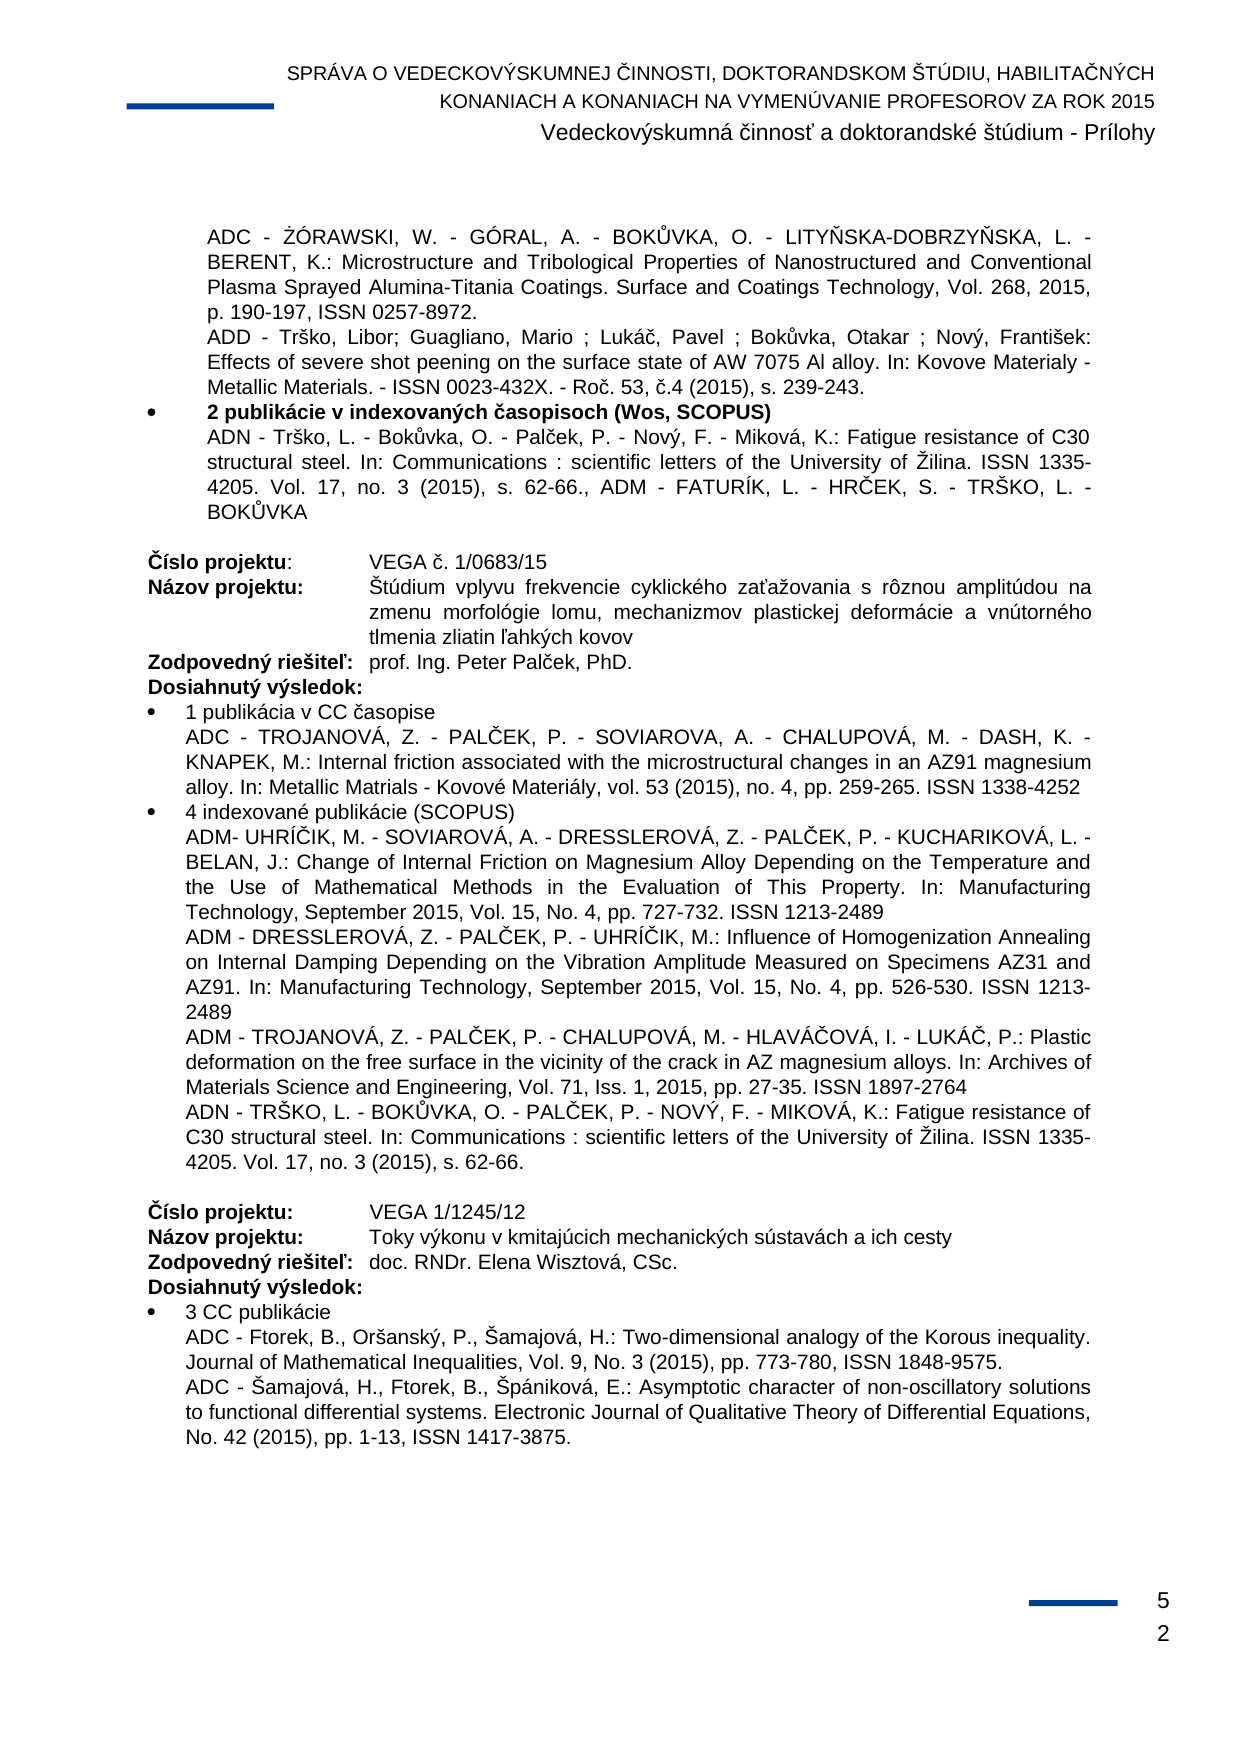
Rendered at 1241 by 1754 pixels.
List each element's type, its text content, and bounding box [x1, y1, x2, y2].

text ADM - DRESSLEROVÁ, Z. - PALČEK, P. - UHRÍČIK, M.: Influence of Homogenization Annealing on Internal Damping Depending on the Vibration Amplitude Measured on Specimens AZ31 and AZ91. In: Manufacturing Technology, September 2015, Vol. 15, No. 4, pp. 526-530. ISSN 1213-2489 [185, 924, 1092, 1024]
text Číslo projektu: VEGA 1/1245/12 [148, 1199, 1092, 1224]
text Zodpovedný riešiteľ: doc. RNDr. Elena Wisztová, CSc. [148, 1249, 1092, 1274]
text ADM - TROJANOVÁ, Z. - PALČEK, P. - CHALUPOVÁ, M. - HLAVÁČOVÁ, I. - LUKÁČ, P.: Plastic deformation on the free surface in the vicinity of the crack in AZ magnesium alloys. In: Archives of Materials Science and Engineering, Vol. 71, Iss. 1, 2015, pp. 27-35. ISSN 1897-2764 [185, 1024, 1092, 1099]
text ADD - Trško, Libor; Guagliano, Mario ; Lukáč, Pavel ; Bokůvka, Otakar ; Nový, František: Effects of severe shot peening on the surface state of AW 7075 Al alloy. In: Kovove Materialy - Metallic Materials. - ISSN 0023-432X. - Roč. 53, č.4 (2015), s. 239-243. [207, 324, 1092, 399]
text Číslo projektu: VEGA č. 1/0683/15 [148, 549, 1092, 574]
text ADN - Trško, L. - Bokůvka, O. - Palček, P. - Nový, F. - Miková, K.: Fatigue resistance of C30 structural steel. In: Communications : scientific letters of the University of Žilina. ISSN 1335-4205. Vol. 17, no. 3 (2015), s. 62-66., ADM - FATURÍK, L. - HRČEK, S. - TRŠKO, L. - BOKŮVKA [207, 424, 1092, 524]
text Dosiahnutý výsledok: [148, 674, 1092, 699]
list 1 publikácia v CC časopise [148, 699, 1092, 724]
list 3 CC publikácie [148, 1299, 1092, 1324]
list 4 indexované publikácie (SCOPUS) [148, 799, 1092, 824]
text Dosiahnutý výsledok: [148, 1274, 1092, 1299]
list 2 publikácie v indexovaných časopisoch (Wos, SCOPUS) [148, 399, 1092, 424]
text ADC - Šamajová, H., Ftorek, B., Špániková, E.: Asymptotic character of non-oscillatory solutions to functional differential systems. Electronic Journal of Qualitative Theory of Differential Equations, No. 42 (2015), pp. 1-13, ISSN 1417-3875. [185, 1374, 1092, 1449]
text Zodpovedný riešiteľ: prof. Ing. Peter Palček, PhD. [148, 649, 1092, 674]
text ADN - TRŠKO, L. - BOKŮVKA, O. - PALČEK, P. - NOVÝ, F. - MIKOVÁ, K.: Fatigue resistance of C30 structural steel. In: Communications : scientific letters of the University of Žilina. ISSN 1335-4205. Vol. 17, no. 3 (2015), s. 62-66. [185, 1099, 1092, 1174]
text ADC - ŻÓRAWSKI, W. - GÓRAL, A. - BOKŮVKA, O. - LITYŇSKA-DOBRZYŇSKA, L. - BERENT, K.: Microstructure and Tribological Properties of Nanostructured and Conventional Plasma Sprayed Alumina-Titania Coatings. Surface and Coatings Technology, Vol. 268, 2015, p. 190-197, ISSN 0257-8972. [207, 224, 1092, 324]
text ADM- UHRÍČIK, M. - SOVIAROVÁ, A. - DRESSLEROVÁ, Z. - PALČEK, P. - KUCHARIKOVÁ, L. - BELAN, J.: Change of Internal Friction on Magnesium Alloy Depending on the Temperature and the Use of Mathematical Methods in the Evaluation of This Property. In: Manufacturing Technology, September 2015, Vol. 15, No. 4, pp. 727-732. ISSN 1213-2489 [185, 824, 1092, 924]
text ADC - TROJANOVÁ, Z. - PALČEK, P. - SOVIAROVA, A. - CHALUPOVÁ, M. - DASH, K. - KNAPEK, M.: Internal friction associated with the microstructural changes in an AZ91 magnesium alloy. In: Metallic Matrials - Kovové Materiály, vol. 53 (2015), no. 4, pp. 259-265. ISSN 1338-4252 [185, 724, 1092, 799]
text Názov projektu: Toky výkonu v kmitajúcich mechanických sústavách a ich cesty [148, 1224, 1092, 1249]
text Názov projektu: Štúdium vplyvu frekvencie cyklického zaťažovania s rôznou amplitúdou na zmenu morfológie lomu, mechanizmov plastickej deformácie a vnútorného tlmenia zliatin ľahkých kovov [148, 574, 1092, 649]
text ADC - Ftorek, B., Oršanský, P., Šamajová, H.: Two-dimensional analogy of the Korous inequality. Journal of Mathematical Inequalities, Vol. 9, No. 3 (2015), pp. 773-780, ISSN 1848-9575. [185, 1324, 1092, 1374]
